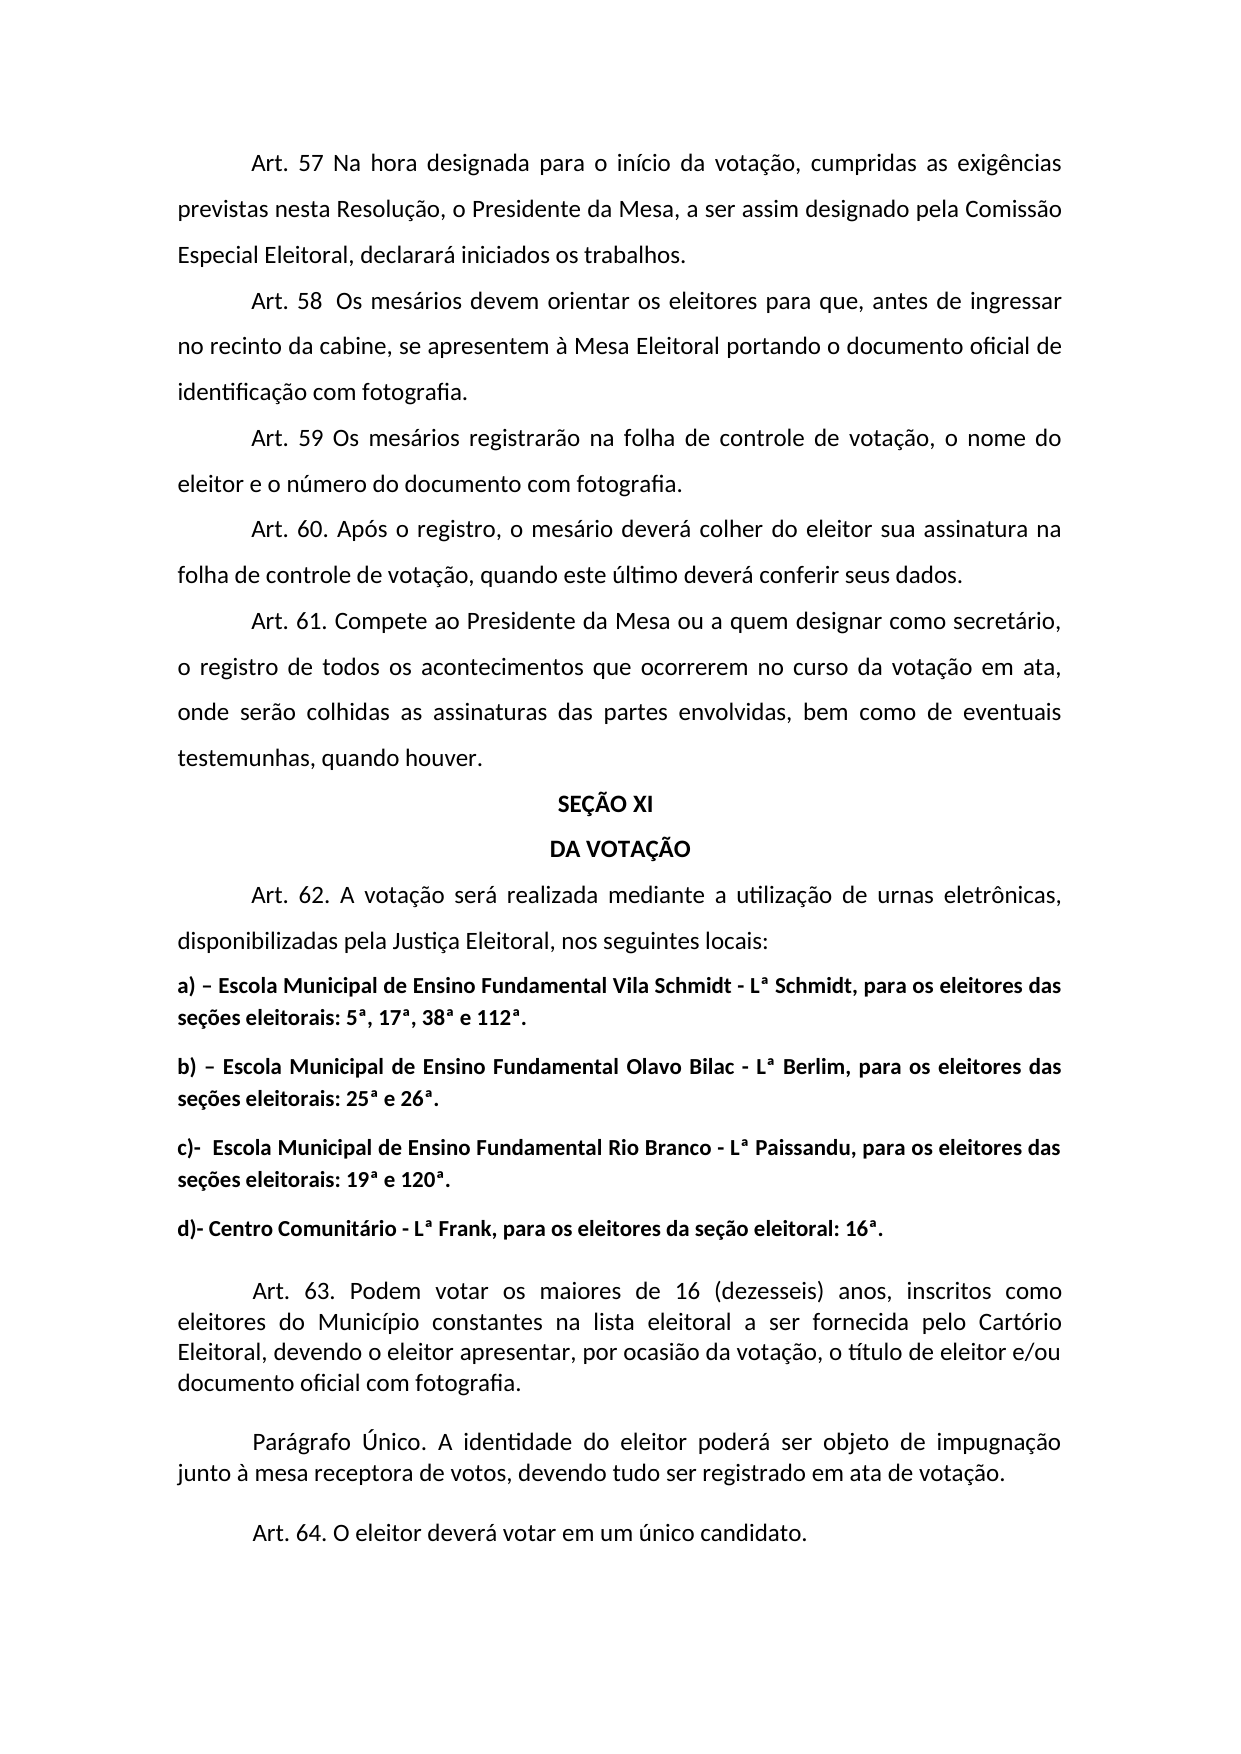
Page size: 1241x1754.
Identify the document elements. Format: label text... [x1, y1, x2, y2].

text Parágrafo Único. A identidade do eleitor poderá ser objeto de impugnação junto à mesa receptora de votos, devendo tudo ser registrado em ata de votação. [177, 1426, 1063, 1487]
text Art. 61. Compete ao Presidente da Mesa ou a quem designar como secretário, o registro de todos os acontecimentos que ocorrerem no curso da votação em ata, onde serão colhidas as assinaturas das partes envolvidas, bem como de eventuais testemunhas, quando houver. [177, 605, 1063, 773]
text DA VOTAÇÃO [177, 833, 1063, 864]
text a) – Escola Municipal de Ensino Fundamental Vila Schmidt - Lª Schmidt, para os eleitores das seções eleitorais: 5ª, 17ª, 38ª e 112ª. [177, 971, 1063, 1031]
text Art. 64. O eleitor deverá votar em um único candidato. [252, 1517, 1063, 1547]
text Art. 59 Os mesários registrarão na folha de controle de votação, o nome do eleitor e o número do documento com fotografia. [177, 422, 1063, 498]
text Art. 60. Após o registro, o mesário deverá colher do eleitor sua assinatura na folha de controle de votação, quando este último deverá conferir seus dados. [177, 513, 1063, 590]
text SEÇÃO XI [252, 788, 1063, 818]
text Art. 63. Podem votar os maiores de 16 (dezesseis) anos, inscritos como eleitores do Município constantes na lista eleitoral a ser fornecida pelo Cartório Eleitoral, devendo o eleitor apresentar, por ocasião da votação, o título de eleitor e/ou documento oficial com fotografia. [177, 1275, 1063, 1397]
text b) – Escola Municipal de Ensino Fundamental Olavo Bilac - Lª Berlim, para os eleitores das seções eleitorais: 25ª e 26ª. [177, 1052, 1063, 1112]
text Art. 57 Na hora designada para o início da votação, cumpridas as exigências previstas nesta Resolução, o Presidente da Mesa, a ser assim designado pela Comissão Especial Eleitoral, declarará iniciados os trabalhos. [177, 148, 1063, 269]
text Art. 58 Os mesários devem orientar os eleitores para que, antes de ingressar no recinto da cabine, se apresentem à Mesa Eleitoral portando o documento oficial de identificação com fotografia. [177, 285, 1063, 407]
text Art. 62. A votação será realizada mediante a utilização de urnas eletrônicas, disponibilizadas pela Justiça Eleitoral, nos seguintes locais: [177, 879, 1063, 956]
text d)- Centro Comunitário - Lª Frank, para os eleitores da seção eleitoral: 16ª. [177, 1214, 1063, 1242]
text c)- Escola Municipal de Ensino Fundamental Rio Branco - Lª Paissandu, para os eleitores das seções eleitorais: 19ª e 120ª. [177, 1133, 1063, 1193]
